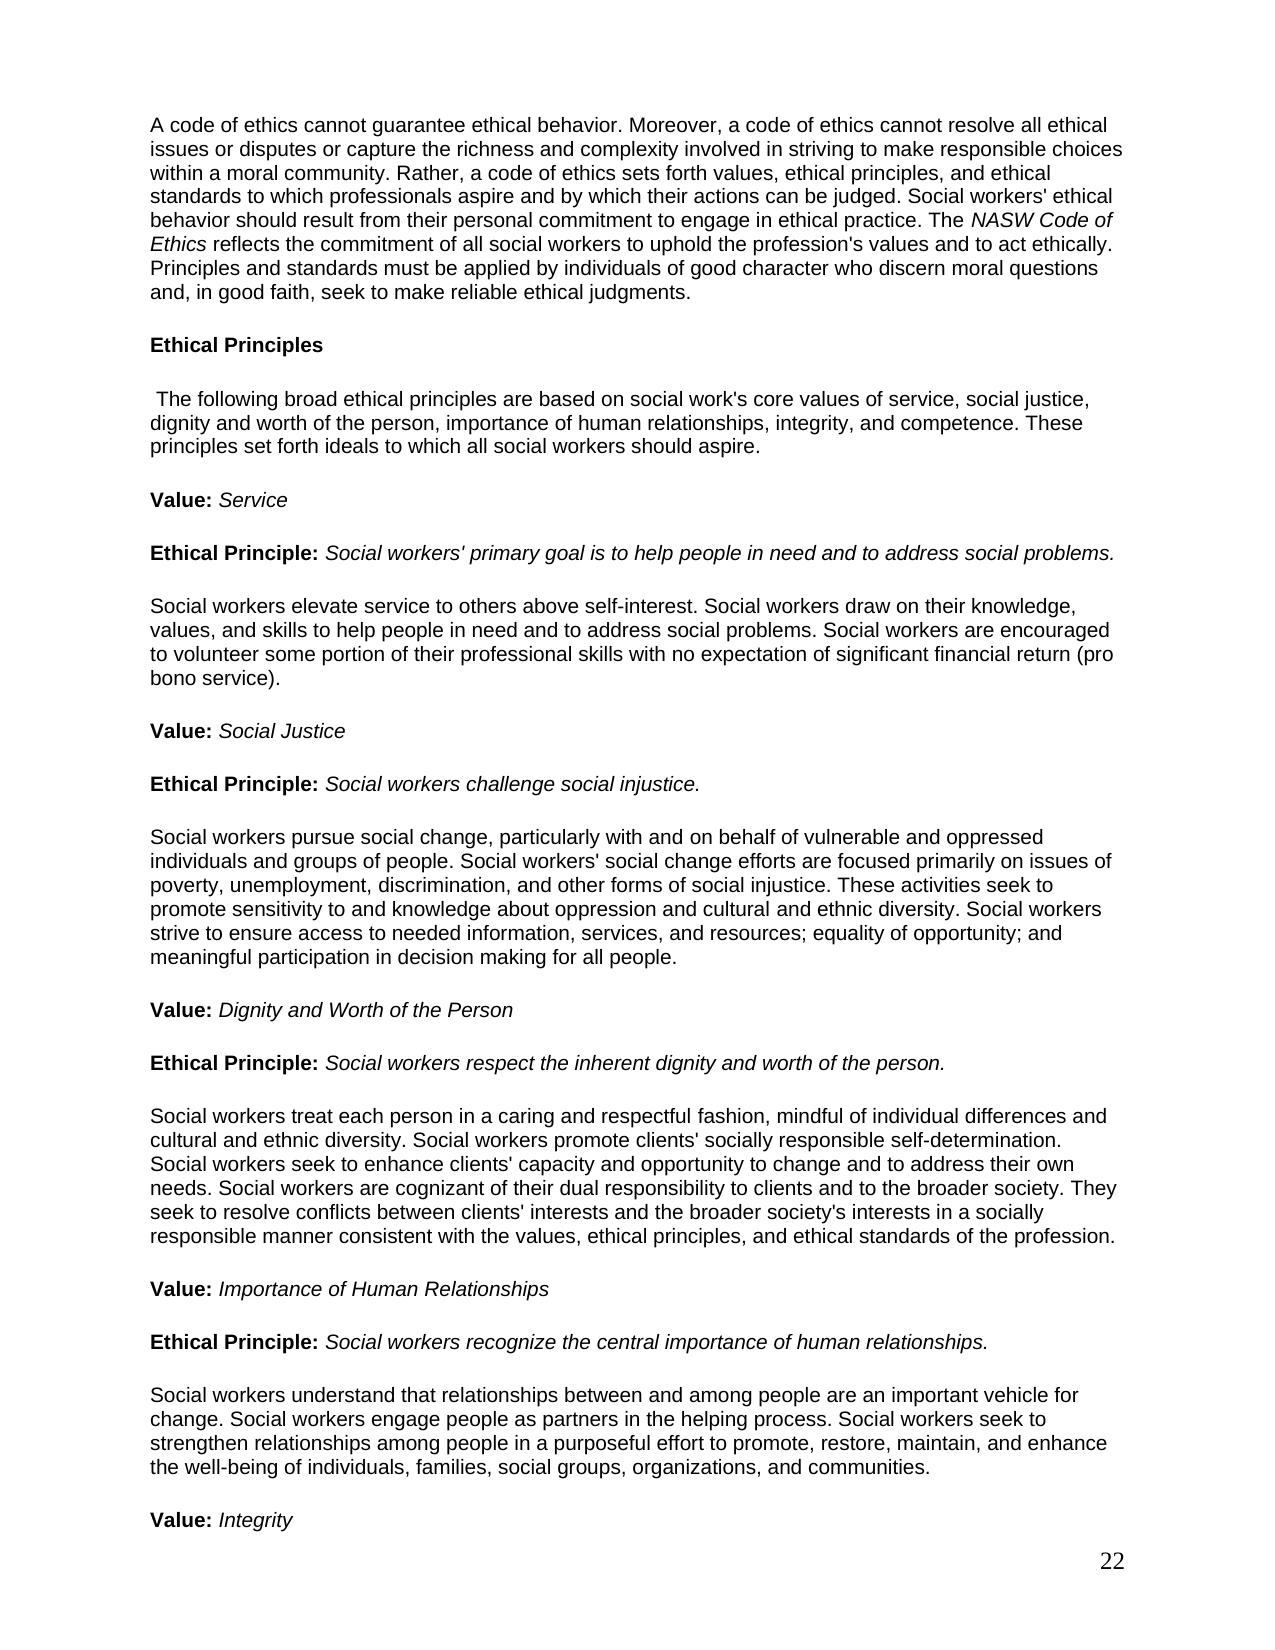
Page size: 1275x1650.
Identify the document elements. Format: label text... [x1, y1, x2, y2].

text Value: Dignity and Worth of the Person [150, 998, 1125, 1022]
text Ethical Principle: Social workers respect the inherent dignity and worth of the person. [150, 1051, 1125, 1075]
text Social workers pursue social change, particularly with and on behalf of vulnerable and oppressed individuals and groups of people. Social workers' social change efforts are focused primarily on issues of poverty, unemployment, discrimination, and other forms of social injustice. These activities seek to promote sensitivity to and knowledge about oppression and cultural and ethnic diversity. Social workers strive to ensure access to needed information, services, and resources; equality of opportunity; and meaningful participation in decision making for all people. [150, 825, 1125, 969]
subtitle Ethical Principles [150, 333, 1125, 357]
text Value: Integrity [150, 1508, 1125, 1532]
text Value: Importance of Human Relationships [150, 1277, 1125, 1301]
text The following broad ethical principles are based on social work's core values of service, social justice, dignity and worth of the person, importance of human relationships, integrity, and competence. These principles set forth ideals to which all social workers should aspire. [150, 386, 1125, 458]
text Social workers elevate service to others above self-interest. Social workers draw on their knowledge, values, and skills to help people in need and to address social problems. Social workers are encouraged to volunteer some portion of their professional skills with no expectation of significant financial return (pro bono service). [150, 594, 1125, 689]
text Social workers understand that relationships between and among people are an important vehicle for change. Social workers engage people as partners in the helping process. Social workers seek to strengthen relationships among people in a purposeful effort to promote, restore, maintain, and enhance the well-being of individuals, families, social groups, organizations, and communities. [150, 1383, 1125, 1479]
text Ethical Principle: Social workers recognize the central importance of human relationships. [150, 1330, 1125, 1354]
text Value: Social Justice [150, 719, 1125, 743]
text Social workers treat each person in a caring and respectful fashion, mindful of individual differences and cultural and ethnic diversity. Social workers promote clients' socially responsible self-determination. Social workers seek to enhance clients' capacity and opportunity to change and to address their own needs. Social workers are cognizant of their dual responsibility to clients and to the broader society. They seek to resolve conflicts between clients' interests and the broader society's interests in a socially responsible manner consistent with the values, ethical principles, and ethical standards of the profession. [150, 1104, 1125, 1248]
text A code of ethics cannot guarantee ethical behavior. Moreover, a code of ethics cannot resolve all ethical issues or disputes or capture the richness and complexity involved in striving to make responsible choices within a moral community. Rather, a code of ethics sets forth values, ethical principles, and ethical standards to which professionals aspire and by which their actions can be judged. Social workers' ethical behavior should result from their personal commitment to engage in ethical practice. The NASW Code of Ethics reflects the commitment of all social workers to uphold the profession's values and to act ethically. Principles and standards must be applied by individuals of good character who discern moral questions and, in good faith, seek to make reliable ethical judgments. [150, 112, 1125, 304]
text Value: Service [150, 487, 1125, 511]
text Ethical Principle: Social workers' primary goal is to help people in need and to address social problems. [150, 541, 1125, 564]
text Ethical Principle: Social workers challenge social injustice. [150, 772, 1125, 796]
